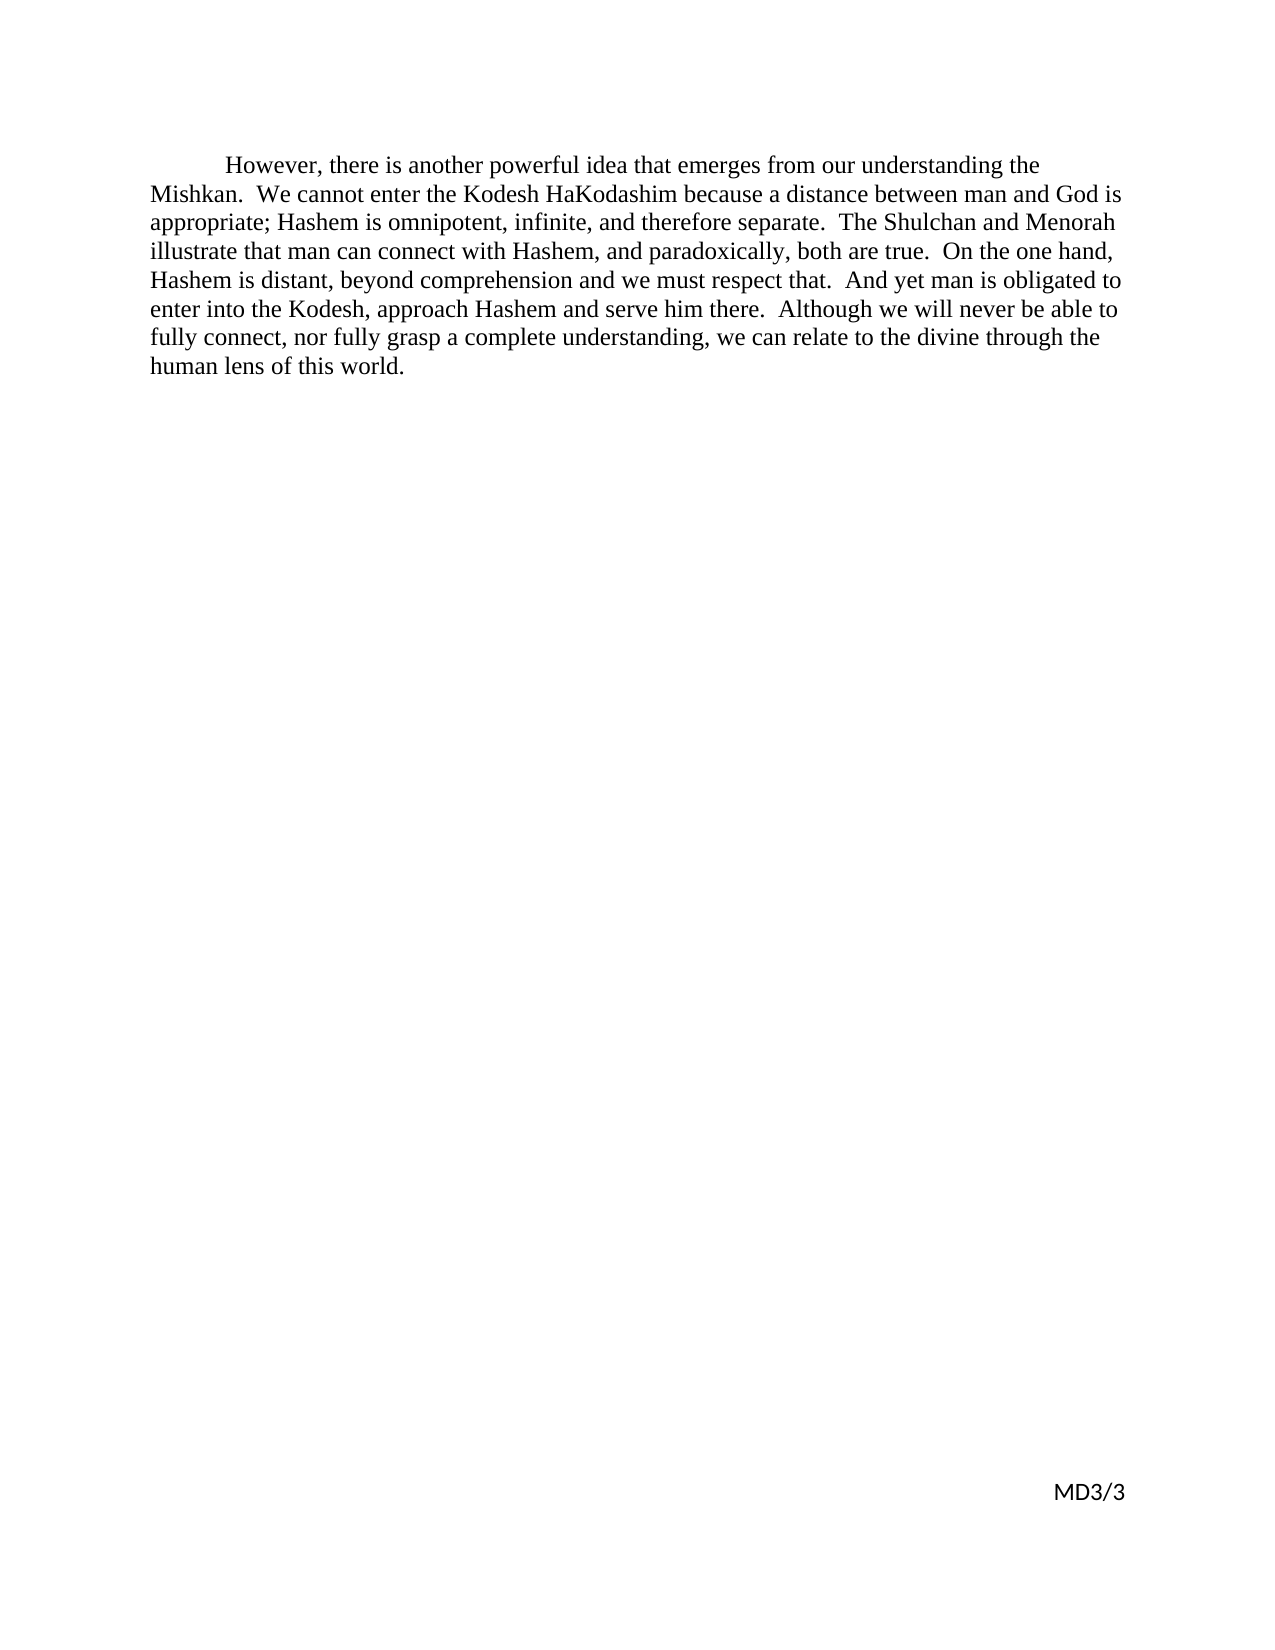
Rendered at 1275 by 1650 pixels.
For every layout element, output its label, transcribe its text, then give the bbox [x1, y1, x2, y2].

text However, there is another powerful idea that emerges from our understanding the Mishkan. We cannot enter the Kodesh HaKodashim because a distance between man and God is appropriate; Hashem is omnipotent, infinite, and therefore separate. The Shulchan and Menorah illustrate that man can connect with Hashem, and paradoxically, both are true. On the one hand, Hashem is distant, beyond comprehension and we must respect that. And yet man is obligated to enter into the Kodesh, approach Hashem and serve him there. Although we will never be able to fully connect, nor fully grasp a complete understanding, we can relate to the divine through the human lens of this world. [150, 150, 1125, 380]
